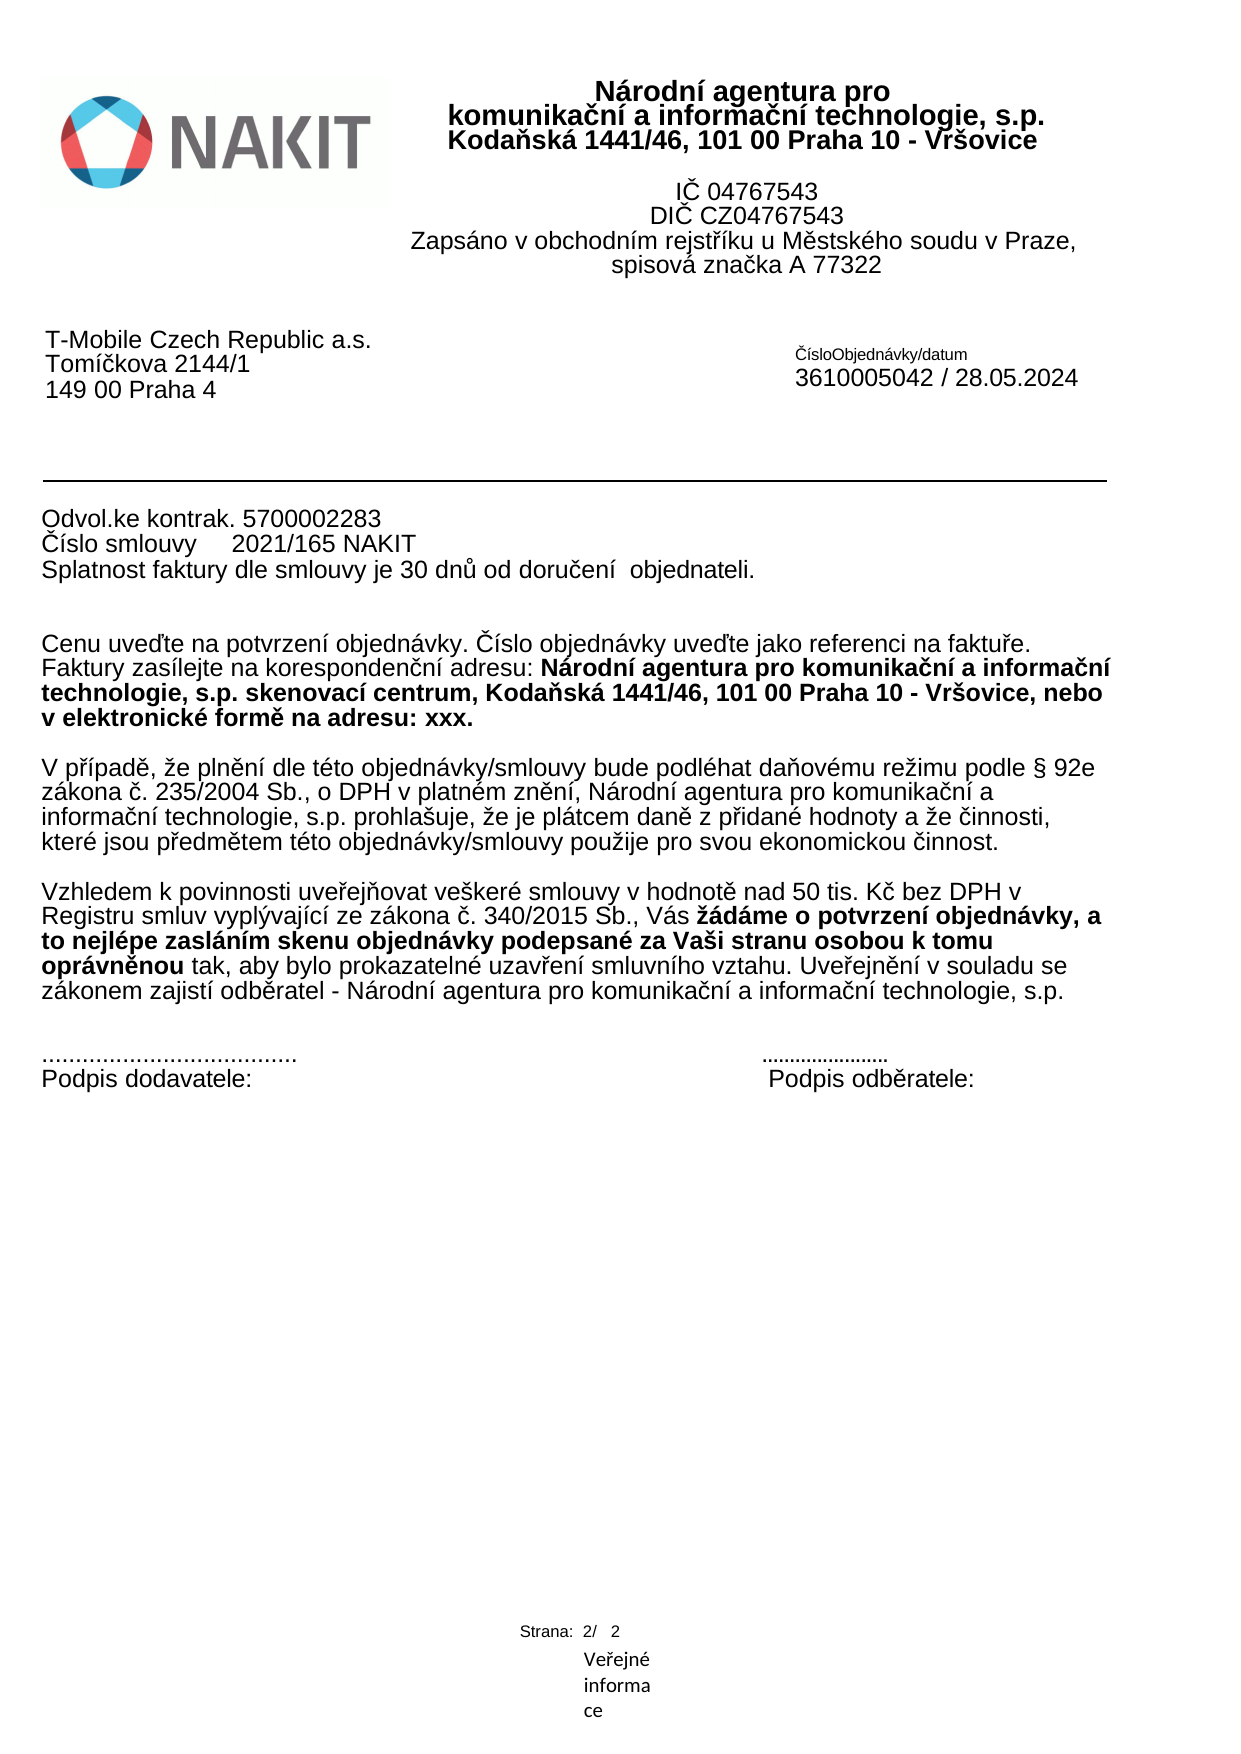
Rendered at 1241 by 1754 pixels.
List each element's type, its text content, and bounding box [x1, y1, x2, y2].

text T-Mobile Czech Republic a.s. Tomíčkova 2144/1 [45, 329, 376, 378]
text Podpis dodavatele: Podpis odběratele: [41, 1065, 1123, 1093]
text Odvol.ke kontrak. 5700002283 Číslo smlouvy 2021/165 NAKIT [41, 508, 417, 557]
text ...................................... ....................... [41, 1051, 1123, 1065]
text Splatnost faktury dle smlouvy je 30 dnů od doručení objednateli. [41, 557, 1123, 583]
text Vzhledem k povinnosti uveřejňovat veškeré smlouvy v hodnotě nad 50 tis. Kč bez DPH v Registru smluv vyplývající ze zákona č. 340/2015 Sb., Vás žádáme o potvrzení objednávky, a to nejlépe zasláním skenu objednávky podepsané za Vaši stranu osobou k tomu oprávněnou tak, aby bylo prokazatelné uzavření smluvního vztahu. Uveřejnění v souladu se zákonem zajistí odběratel - Národní agentura pro komunikační a informační technologie, s.p. [41, 881, 1109, 1004]
text 3610005042 / 28.05.2024 [795, 364, 1123, 392]
picture [41, 77, 390, 208]
text V případě, že plnění dle této objednávky/smlouvy bude podléhat daňovému režimu podle § 92e zákona č. 235/2004 Sb., o DPH v platném znění, Národní agentura pro komunikační a informační technologie, s.p. prohlašuje, že je plátcem daně z přidané hodnoty a že činnosti, které jsou předmětem této objednávky/smlouvy použije pro svou ekonomickou činnost. [41, 757, 1105, 856]
text ČísloObjednávky/datum [795, 346, 1123, 364]
text Cenu uveďte na potvrzení objednávky. Číslo objednávky uveďte jako referenci na faktuře. Faktury zasílejte na korespondenční adresu: Národní agentura pro komunikační a informační technologie, s.p. skenovací centrum, Kodaňská 1441/46, 101 00 Praha 10 - Vršovice, nebo v elektronické formě na adresu: xxx. [41, 632, 1113, 732]
text 149 00 Praha 4 [45, 378, 376, 404]
